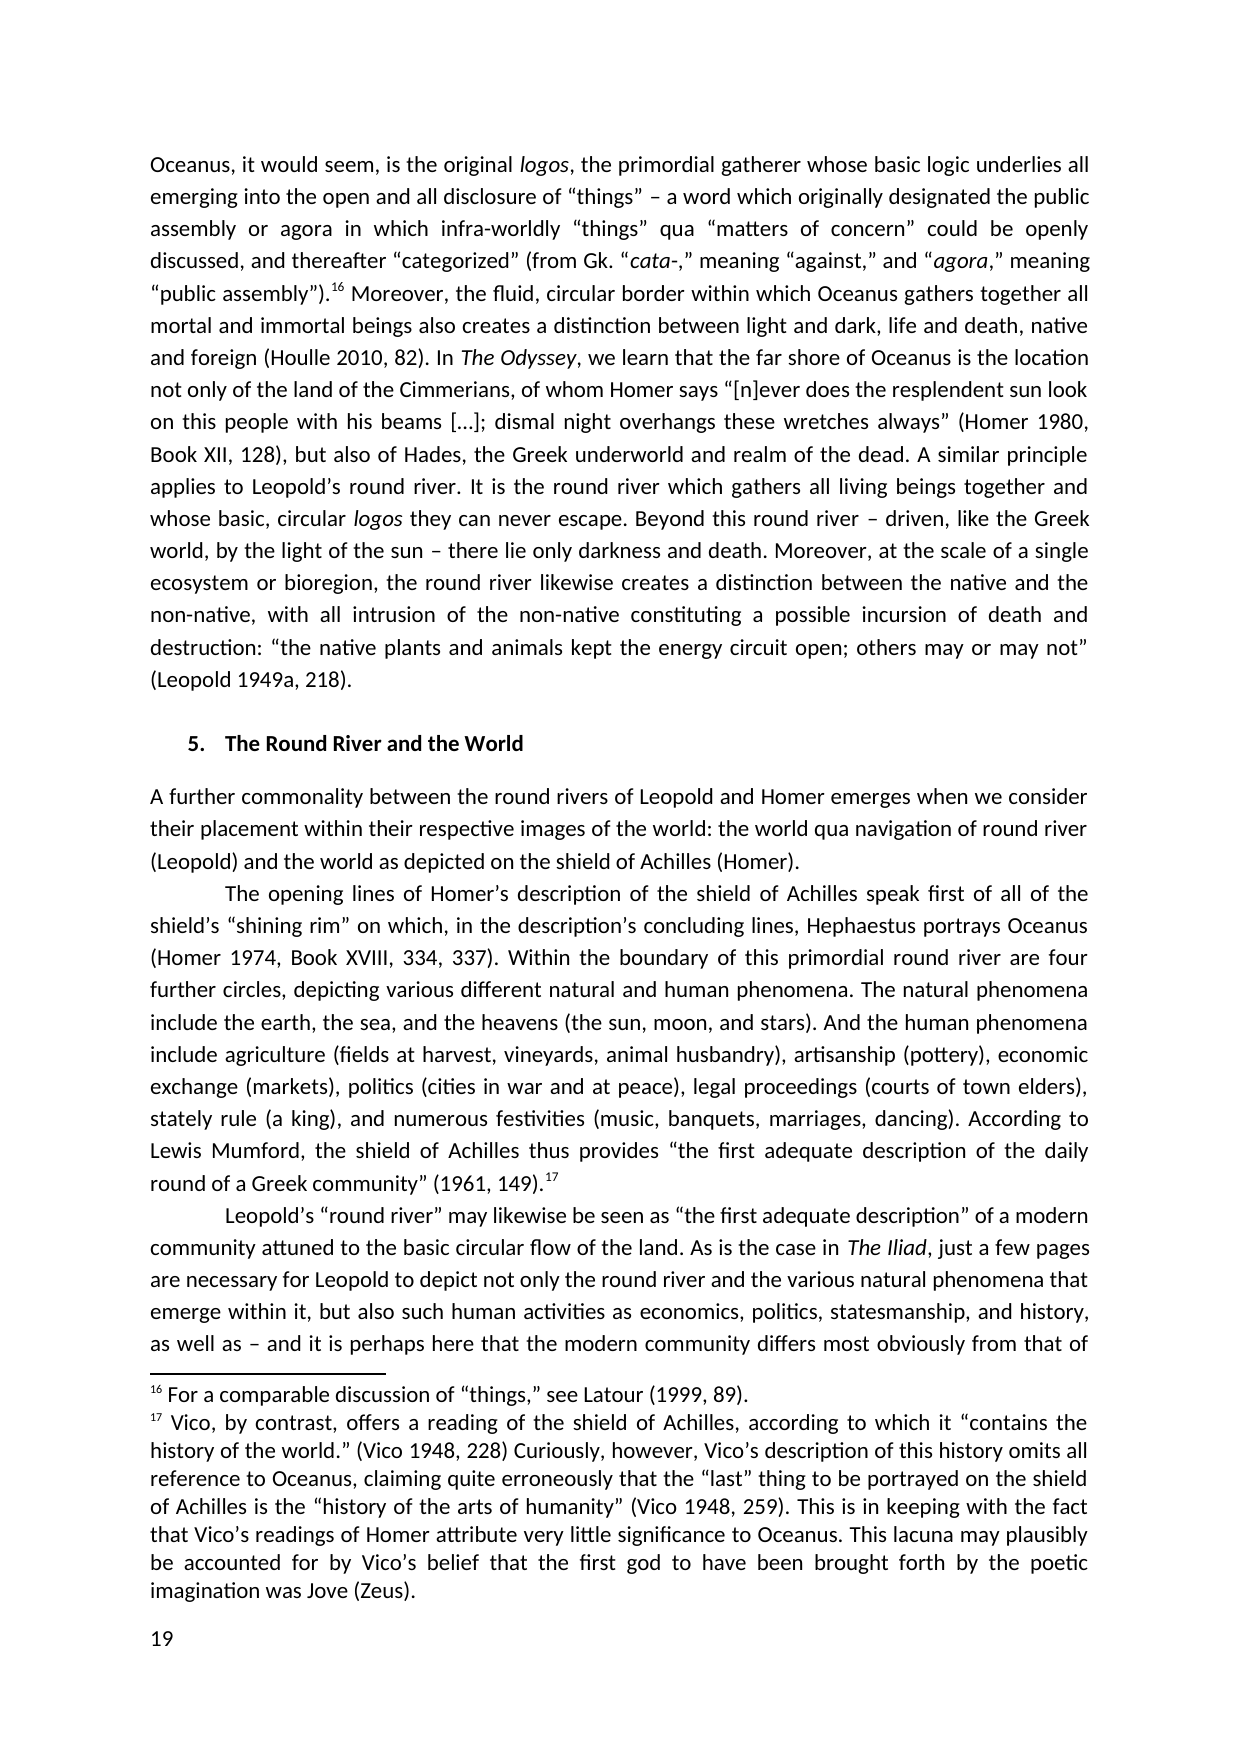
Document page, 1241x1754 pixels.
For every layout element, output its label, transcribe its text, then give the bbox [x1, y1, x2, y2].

text A further commonality between the round rivers of Leopold and Homer emerges when we consider their placement within their respective images of the world: the world qua navigation of round river (Leopold) and the world as depicted on the shield of Achilles (Homer). [150, 782, 1090, 875]
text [150, 1201, 1090, 1358]
list The Round River and the World [187, 729, 1090, 757]
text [150, 150, 1090, 693]
text The opening lines of Homer’s description of the shield of Achilles speak first of all of the shield’s “shining rim” on which, in the description’s concluding lines, Hephaestus portrays Oceanus (Homer 1974, Book XVIII, 334, 337). Within the boundary of this primordial round river are four further circles, depicting various different natural and human phenomena. The natural phenomena include the earth, the sea, and the heavens (the sun, moon, and stars). And the human phenomena include agriculture (fields at harvest, vineyards, animal husbandry), artisanship (pottery), economic exchange (markets), politics (cities in war and at peace), legal proceedings (courts of town elders), stately rule (a king), and numerous festivities (music, banquets, marriages, dancing). According to Lewis Mumford, the shield of Achilles thus provides “the first adequate description of the daily round of a Greek community” (1961, 149). [150, 879, 1090, 1197]
